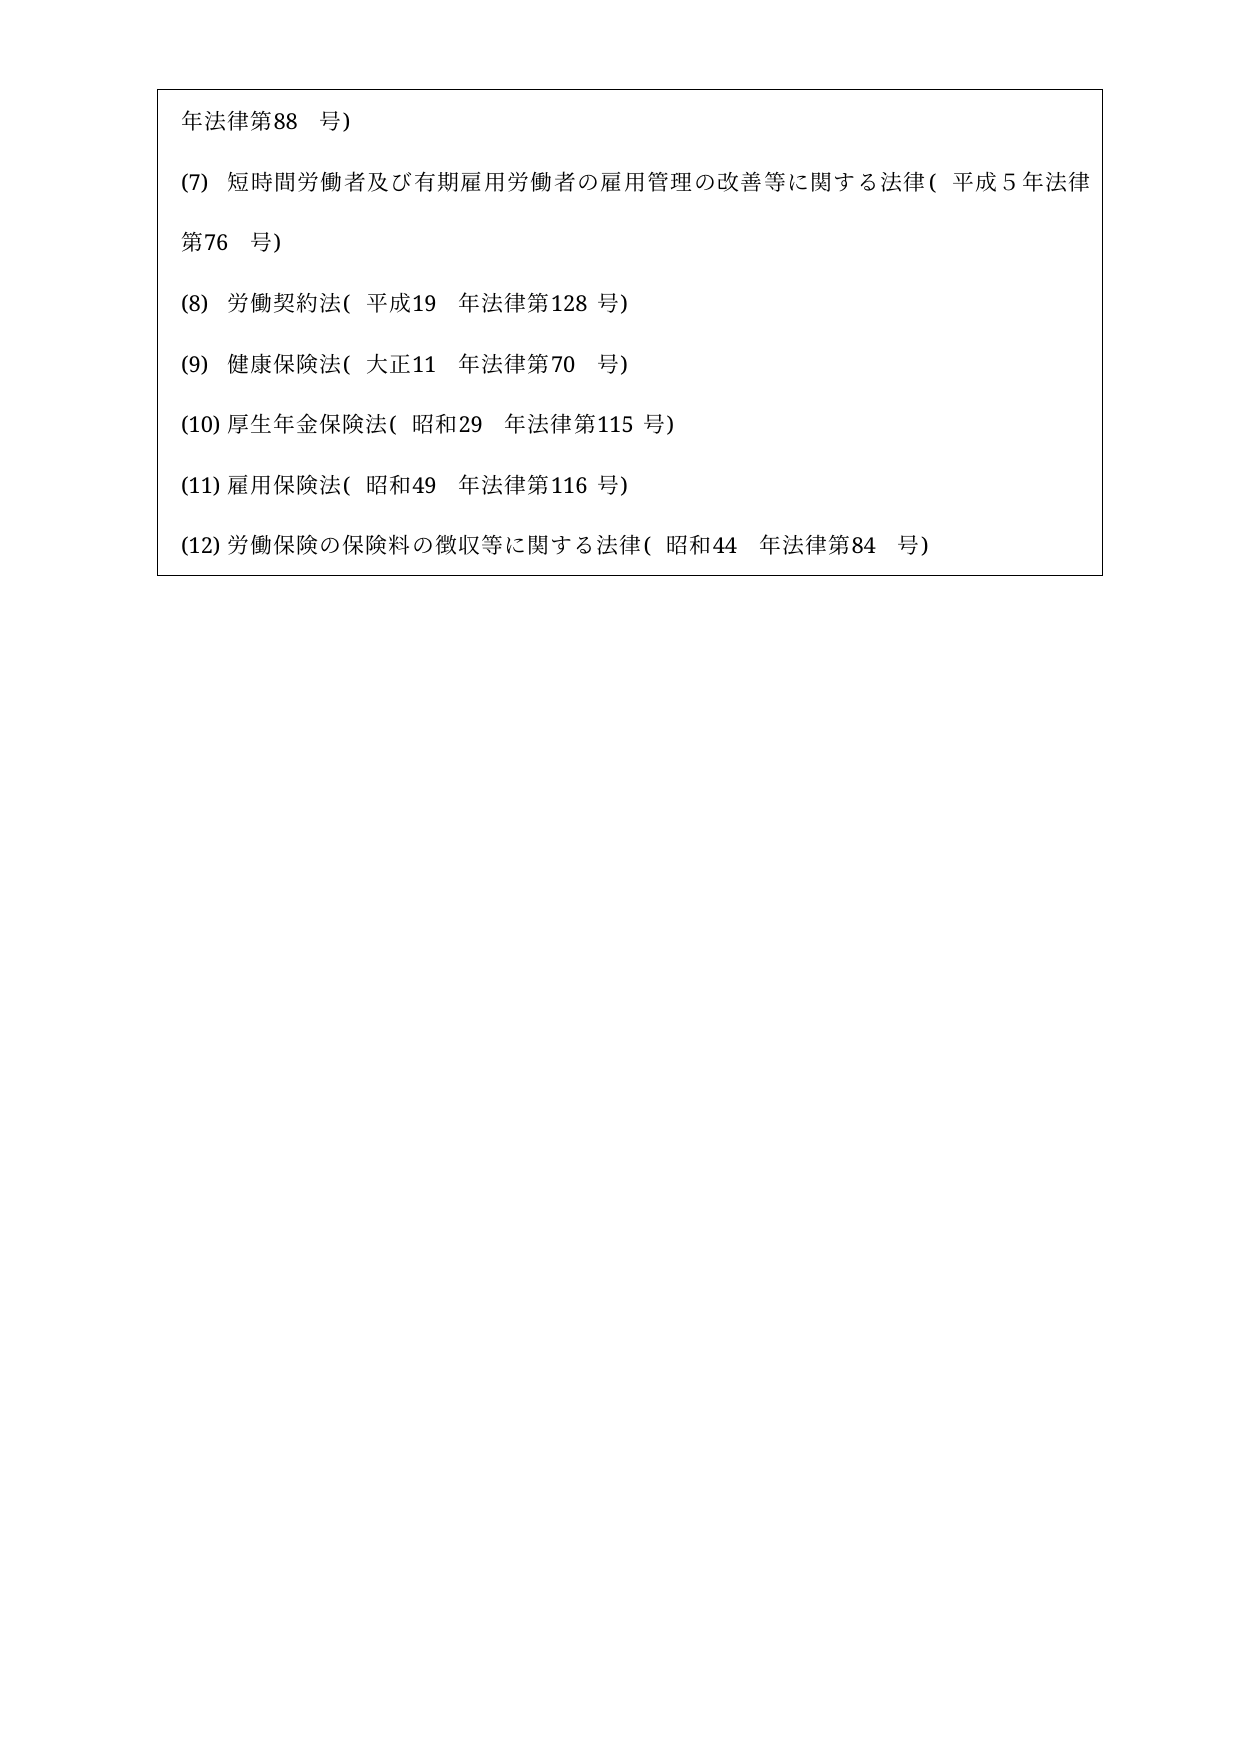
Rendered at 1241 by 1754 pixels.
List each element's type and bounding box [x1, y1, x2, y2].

table_header [158, 90, 1102, 575]
